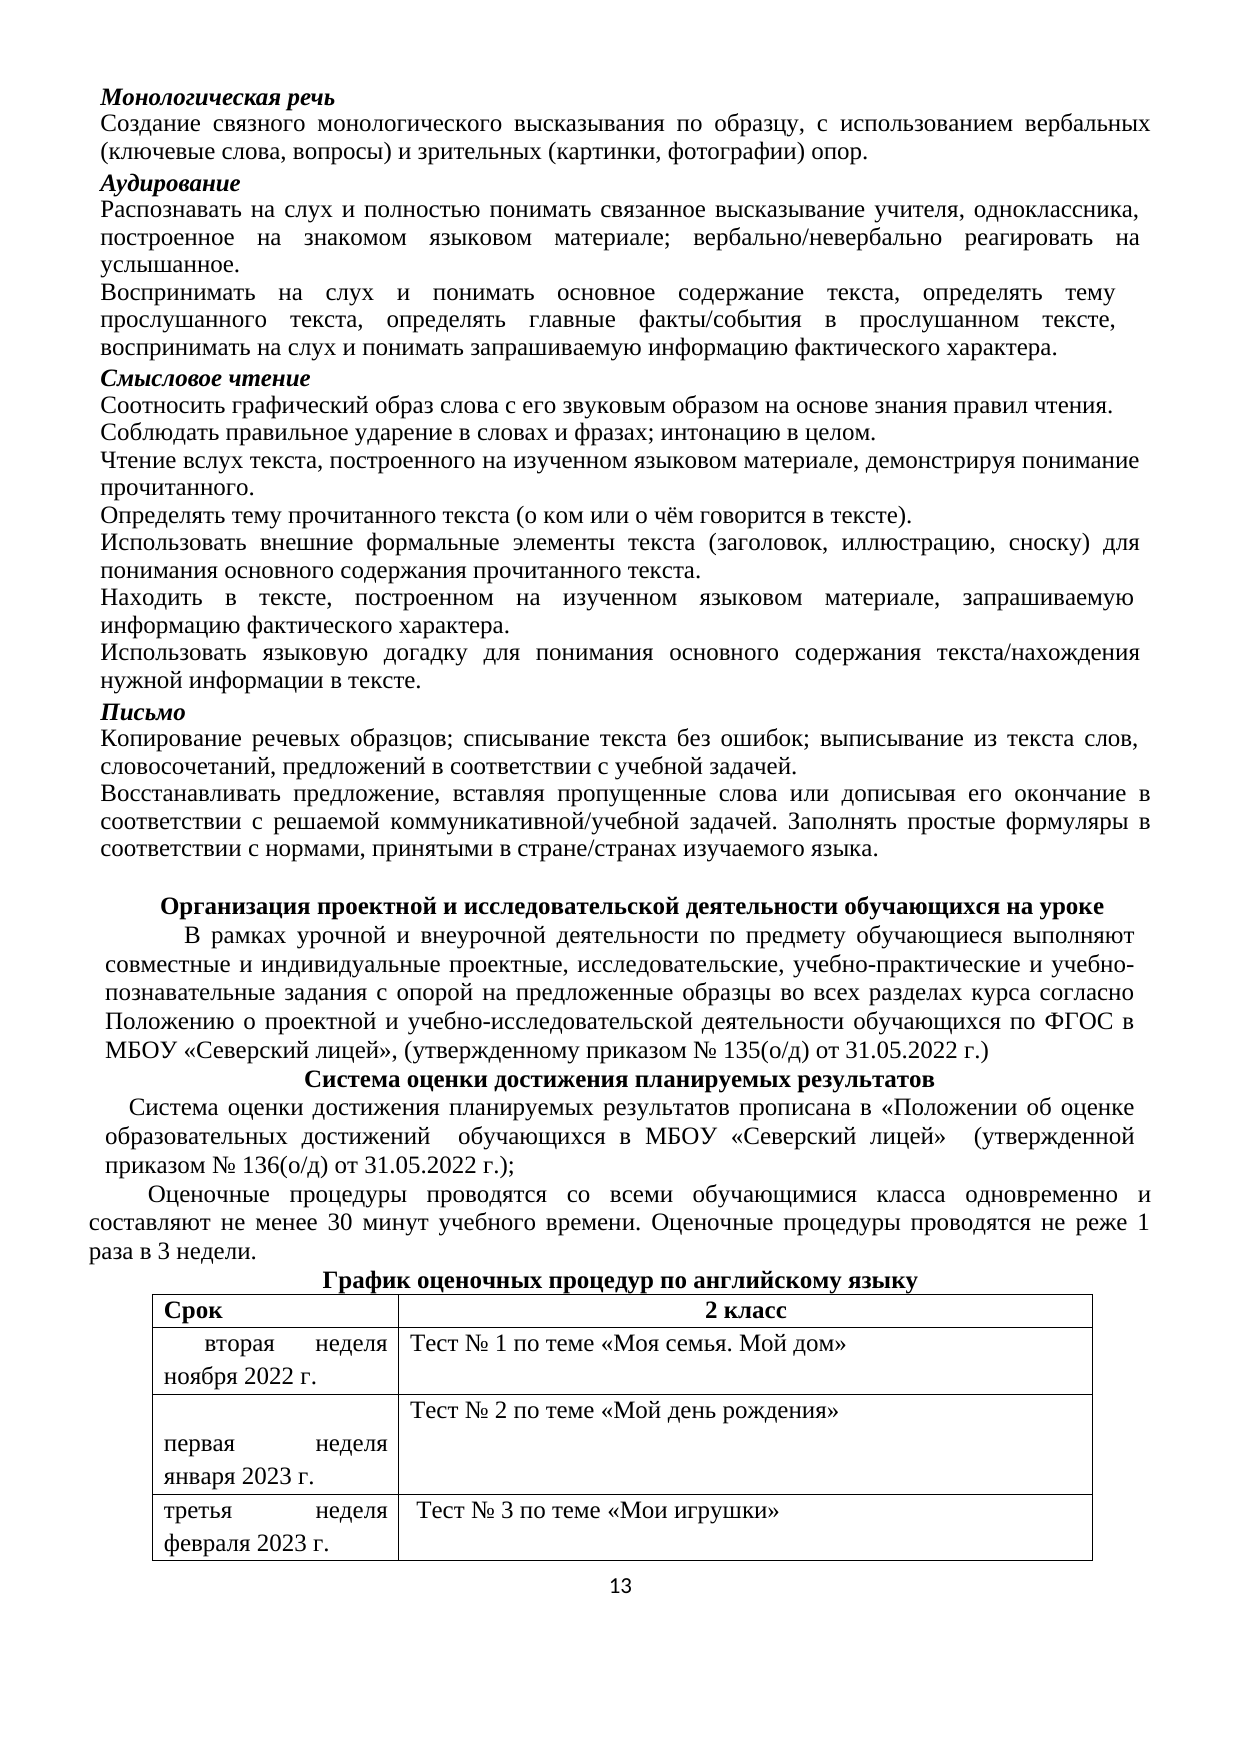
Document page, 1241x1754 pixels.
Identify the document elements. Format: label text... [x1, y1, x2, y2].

text Использовать языковую догадку для понимания основного содержания текста/нахождения нужной информации в тексте. [100, 639, 1141, 694]
text Монологическая речь [100, 89, 1152, 110]
text Копирование речевых образцов; списывание текста без ошибок; выписывание из текста слов, словосочетаний, предложений в соответствии с учебной задачей. [100, 724, 1140, 779]
text Соблюдать правильное ударение в словах и фразах; интонацию в целом. [100, 418, 1090, 446]
text Система оценки достижения планируемых результатов [103, 1064, 1136, 1092]
table_cell Тест № 2 по теме «Мой день рождения» [399, 1395, 1092, 1494]
text Письмо [100, 703, 1152, 724]
text Распознавать на слух и полностью понимать связанное высказывание учителя, одноклассника, построенное на знакомом языковом материале; вербально/невербально реагировать на услышанное. [100, 195, 1141, 278]
text Определять тему прочитанного текста (о ком или о чём говорится в тексте). [100, 501, 1141, 529]
table_cell третья неделя февраля 2023 г. [153, 1495, 398, 1560]
text Использовать внешние формальные элементы текста (заголовок, иллюстрацию, сноску) для понимания основного содержания прочитанного текста. [100, 529, 1141, 584]
text График оценочных процедур по английскому языку [105, 1265, 1136, 1294]
text Соотносить графический образ слова с его звуковым образом на основе знания правил чтения. [100, 391, 1152, 418]
table_cell первая неделя января 2023 г. [153, 1395, 398, 1494]
text Чтение вслух текста, построенного на изученном языковом материале, демонстрируя понимание прочитанного. [100, 446, 1141, 501]
text Воспринимать на слух и понимать основное содержание текста, определять тему прослушанного текста, определять главные факты/события в прослушанном тексте, воспринимать на слух и понимать запрашиваемую информацию фактического характера. [100, 278, 1116, 361]
table_header 2 класс [399, 1295, 1092, 1327]
text Находить в тексте, построенном на изученном языковом материале, запрашиваемую информацию фактического характера. [100, 584, 1135, 639]
text Смысловое чтение [100, 370, 1152, 391]
text Организация проектной и исследовательской деятельности обучающихся на уроке [105, 891, 1136, 920]
text Оценочные процедуры проводятся со всеми обучающимися класса одновременно и составляют не менее 30 минут учебного времени. Оценочные процедуры проводятся не реже 1 раза в 3 недели. [89, 1179, 1152, 1265]
text Создание связного монологического высказывания по образцу, с использованием вербальных (ключевые слова, вопросы) и зрительных (картинки, фотографии) опор. [100, 110, 1152, 165]
text Аудирование [100, 174, 1152, 195]
text В рамках урочной и внеурочной деятельности по предмету обучающиеся выполняют совместные и индивидуальные проектные, исследовательские, учебно-практические и учебно-познавательные задания с опорой на предложенные образцы во всех разделах курса согласно Положению о проектной и учебно-исследовательской деятельности обучающихся по ФГОС в МБОУ «Северский лицей», (утвержденному приказом № 135(о/д) от 31.05.2022 г.) [103, 920, 1136, 1064]
text Восстанавливать предложение, вставляя пропущенные слова или дописывая его окончание в соответствии с решаемой коммуникативной/учебной задачей. Заполнять простые формуляры в соответствии с нормами, принятыми в стране/странах изучаемого языка. [100, 779, 1152, 862]
text Система оценки достижения планируемых результатов прописана в «Положении об оценке образовательных достижений обучающихся в МБОУ «Северский лицей» (утвержденной приказом № 136(о/д) от 31.05.2022 г.); [105, 1092, 1136, 1179]
table_cell Тест № 1 по теме «Моя семья. Мой дом» [399, 1328, 1092, 1394]
table_header Срок [153, 1295, 398, 1327]
table_cell вторая неделя ноября 2022 г. [153, 1328, 398, 1394]
table_cell Тест № 3 по теме «Мои игрушки» [399, 1495, 1092, 1560]
